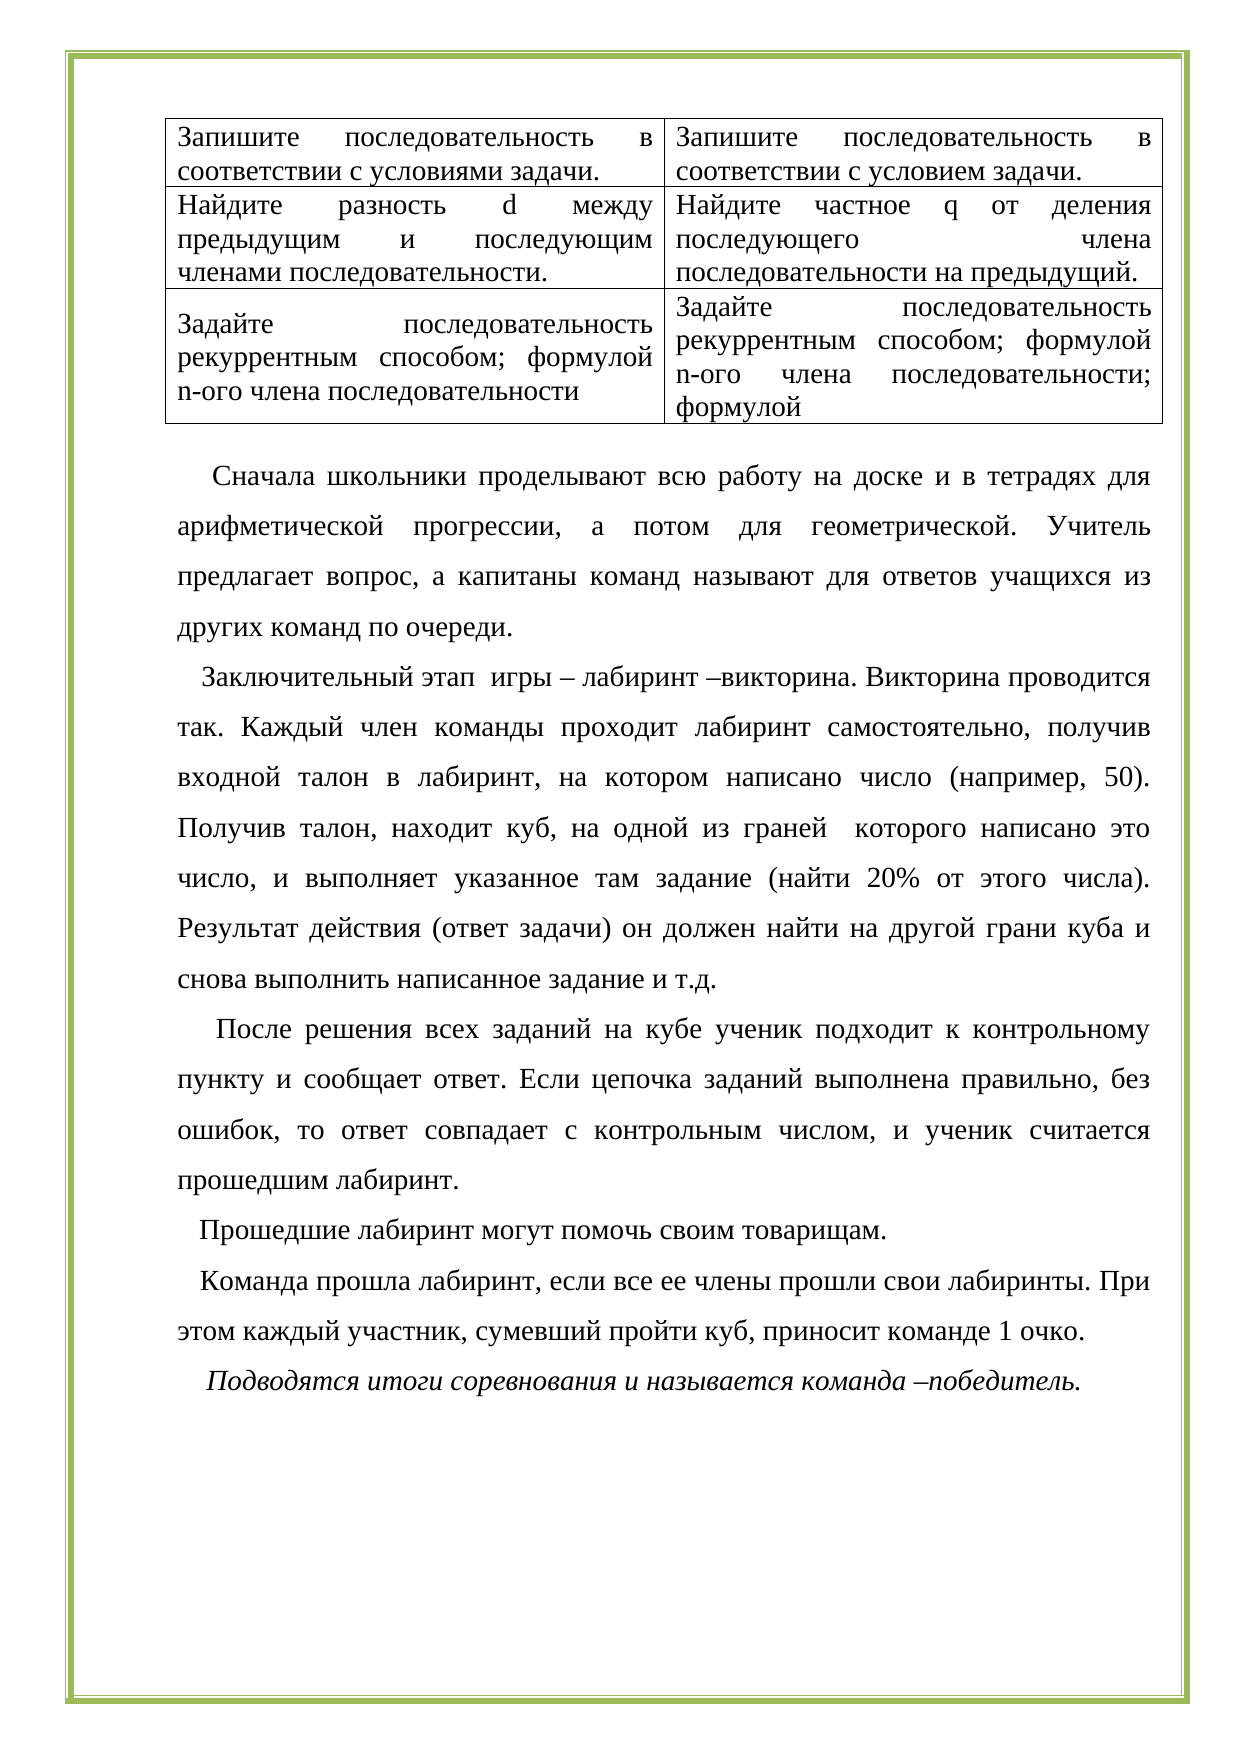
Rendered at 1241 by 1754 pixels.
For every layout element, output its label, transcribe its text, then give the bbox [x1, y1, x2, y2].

table_cell Запишите последовательность в соответствии с условием задачи. [665, 119, 1162, 186]
text Сначала школьники проделывают всю работу на доске и в тетрадях для арифметической прогрессии, а потом для геометрической. Учитель предлагает вопрос, а капитаны команд называют для ответов учащихся из других команд по очереди. [177, 458, 1152, 642]
table_cell Задайте последовательность рекуррентным способом; формулой n-ого члена последовательности [166, 289, 664, 423]
text Команда прошла лабиринт, если все ее члены прошли свои лабиринты. При этом каждый участник, сумевший пройти куб, приносит команде 1 очко. [177, 1263, 1152, 1347]
text Прошедшие лабиринт могут помочь своим товарищам. [177, 1212, 1152, 1246]
table_cell Найдите частное q от деления последующего члена последовательности на предыдущий. [665, 187, 1162, 288]
text Подводятся итоги соревнования и называется команда –победитель. [177, 1363, 1152, 1397]
table_cell Задайте последовательность рекуррентным способом; формулой n-ого члена последовательности; формулой [665, 289, 1162, 423]
text Заключительный этап игры – лабиринт –викторина. Викторина проводится так. Каждый член команды проходит лабиринт самостоятельно, получив входной талон в лабиринт, на котором написано число (например, 50). Получив талон, находит куб, на одной из граней которого написано это число, и выполняет указанное там задание (найти 20% от этого числа). Результат действия (ответ задачи) он должен найти на другой грани куба и снова выполнить написанное задание и т.д. [177, 659, 1152, 994]
text После решения всех заданий на кубе ученик подходит к контрольному пункту и сообщает ответ. Если цепочка заданий выполнена правильно, без ошибок, то ответ совпадает с контрольным числом, и ученик считается прошедшим лабиринт. [177, 1011, 1152, 1196]
table_cell Запишите последовательность в соответствии с условиями задачи. [166, 119, 664, 186]
table_cell Найдите разность d между предыдущим и последующим членами последовательности. [166, 187, 664, 288]
